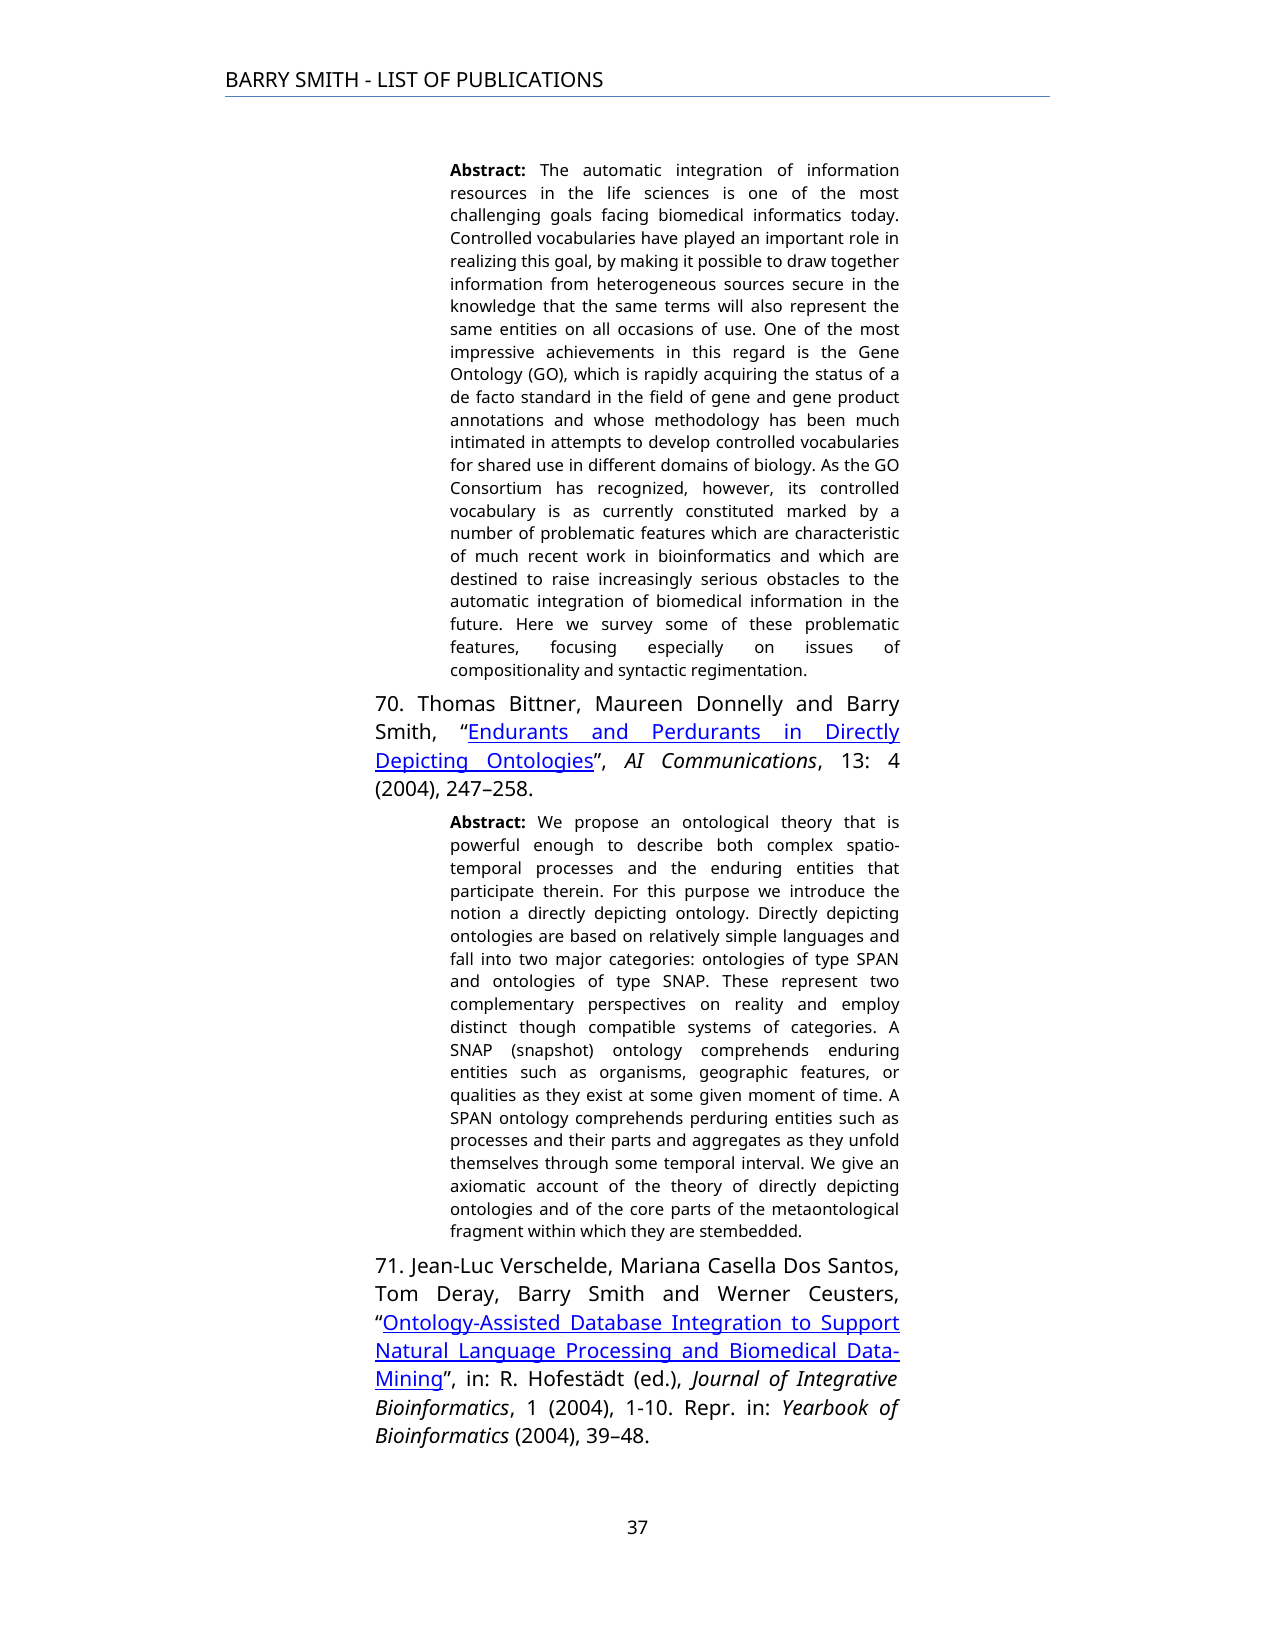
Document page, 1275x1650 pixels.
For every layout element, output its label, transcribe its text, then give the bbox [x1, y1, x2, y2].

text 71. Jean-Luc Verschelde, Mariana Casella Dos Santos, Tom Deray, Barry Smith and Werner Ceusters, “Ontology-Assisted Database Integration to Support Natural Language Processing and Biomedical Data-Mining”, in: R. Hofestädt (ed.), Journal of Integrative Bioinformatics, 1 (2004), 1-10. Repr. in: Yearbook of Bioinformatics (2004), 39–48. [375, 1251, 900, 1360]
text 71. Jean-Luc Verschelde, Mariana Casella Dos Santos, Tom Deray, Barry Smith and Werner Ceusters, “Ontology-Assisted Database Integration to Support Natural Language Processing and Biomedical Data-Mining”, in: R. Hofestädt (ed.), Journal of Integrative Bioinformatics, 1 (2004), 1-10. Repr. in: Yearbook of Bioinformatics (2004), 39–48. [375, 1362, 900, 1450]
text 70. Thomas Bittner, Maureen Donnelly and Barry Smith, “Endurants and Perdurants in Directly Depicting Ontologies”, AI Communications, 13: 4 (2004), 247–258. [375, 689, 900, 803]
text Abstract: The automatic integration of information resources in the life sciences is one of the most challenging goals facing biomedical informatics today. Controlled vocabularies have played an important role in realizing this goal, by making it possible to draw together information from heterogeneous sources secure in the knowledge that the same terms will also represent the same entities on all occasions of use. One of the most impressive achievements in this regard is the Gene Ontology (GO), which is rapidly acquiring the status of a de facto standard in the field of gene and gene product annotations and whose methodology has been much intimated in attempts to develop controlled vocabularies for shared use in different domains of biology. As the GO Consortium has recognized, however, its controlled vocabulary is as currently constituted marked by a number of problematic features which are characteristic of much recent work in bioinformatics and which are destined to raise increasingly serious obstacles to the automatic integration of biomedical information in the future. Here we survey some of these problematic features, focusing especially on issues of compositionality and syntactic regimentation. [450, 158, 900, 681]
text Abstract: We propose an ontological theory that is powerful enough to describe both complex spatio-temporal processes and the enduring entities that participate therein. For this purpose we introduce the notion a directly depicting ontology. Directly depicting ontologies are based on relatively simple languages and fall into two major categories: ontologies of type SPAN and ontologies of type SNAP. These represent two complementary perspectives on reality and employ distinct though compatible systems of categories. A SNAP (snapshot) ontology comprehends enduring entities such as organisms, geographic features, or qualities as they exist at some given moment of time. A SPAN ontology comprehends perduring entities such as processes and their parts and aggregates as they unfold themselves through some temporal interval. We give an axiomatic account of the theory of directly depicting ontologies and of the core parts of the metaontological fragment within which they are stembedded. [450, 811, 900, 1242]
